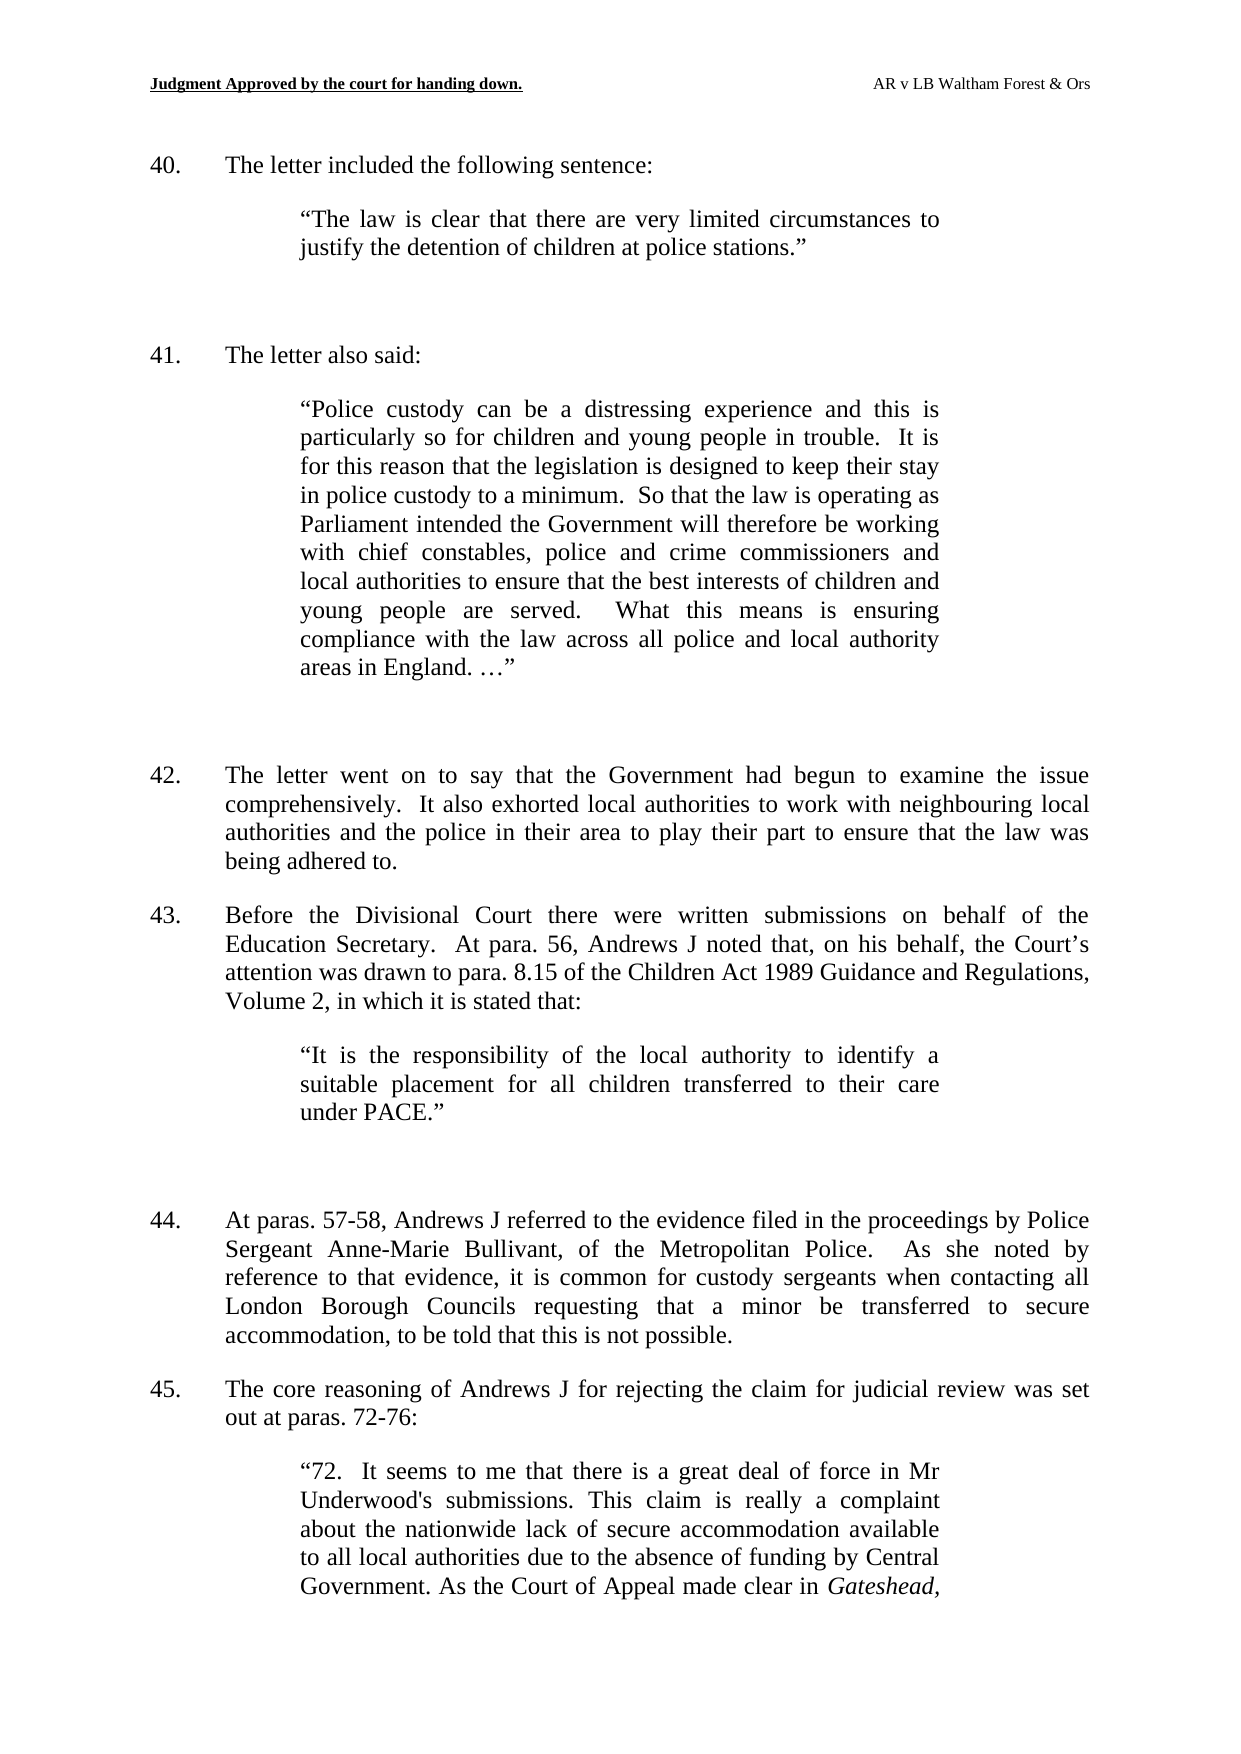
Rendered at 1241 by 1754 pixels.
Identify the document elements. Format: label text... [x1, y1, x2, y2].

text “Police custody can be a distressing experience and this is particularly so for children and young people in trouble. It is for this reason that the legislation is designed to keep their stay in police custody to a minimum. So that the law is operating as Parliament intended the Government will therefore be working with chief constables, police and crime commissioners and local authorities to ensure that the best interests of children and young people are served. What this means is ensuring compliance with the law across all police and local authority areas in England. …” [300, 394, 940, 681]
text The core reasoning of Andrews J for rejecting the claim for judicial review was set out at paras. 72-76: [150, 1374, 1090, 1431]
text “It is the responsibility of the local authority to identify a suitable placement for all children transferred to their care under PACE.” [300, 1040, 940, 1126]
text At paras. 57-58, Andrews J referred to the evidence filed in the proceedings by Police Sergeant Anne-Marie Bullivant, of the Metropolitan Police. As she noted by reference to that evidence, it is common for custody sergeants when contacting all London Borough Councils requesting that a minor be transferred to secure accommodation, to be told that this is not possible. [150, 1205, 1090, 1349]
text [300, 1456, 940, 1600]
text “The law is clear that there are very limited circumstances to justify the detention of children at police stations.” [300, 204, 940, 261]
text The letter went on to say that the Government had begun to examine the issue comprehensively. It also exhorted local authorities to work with neighbouring local authorities and the police in their area to play their part to ensure that the law was being adhered to. [150, 760, 1090, 875]
text The letter also said: [150, 340, 1090, 369]
text The letter included the following sentence: [150, 150, 1090, 179]
text Before the Divisional Court there were written submissions on behalf of the Education Secretary. At para. 56, Andrews J noted that, on his behalf, the Court’s attention was drawn to para. 8.15 of the Children Act 1989 Guidance and Regulations, Volume 2, in which it is stated that: [150, 900, 1090, 1015]
